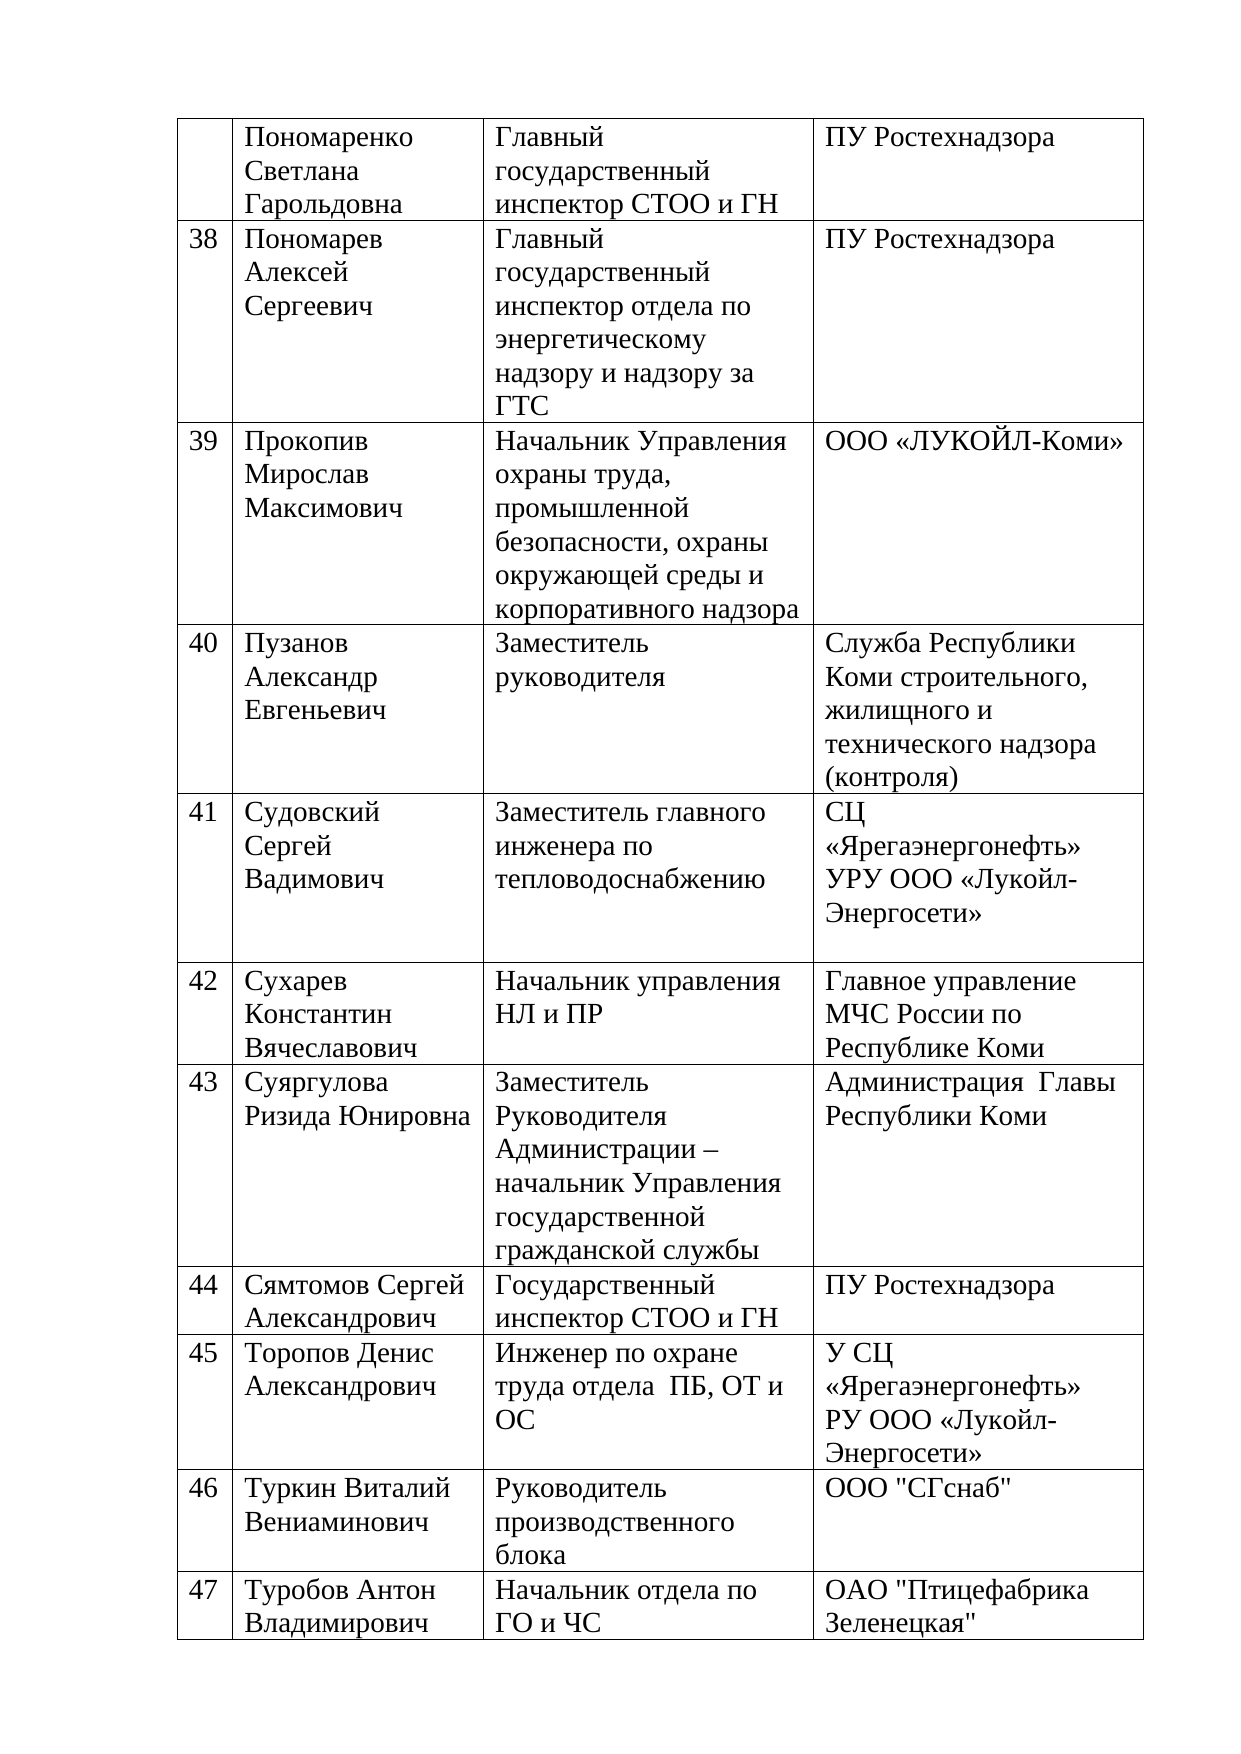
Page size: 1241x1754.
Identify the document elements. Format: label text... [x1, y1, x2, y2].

table_cell У СЦ «Ярегаэнергонефть» РУ ООО «Лукойл-Энергосети» [814, 1335, 1143, 1469]
table_cell 42 [178, 963, 232, 1063]
table_cell 39 [178, 423, 232, 624]
table_cell Прокопив Мирослав Максимович [233, 423, 483, 624]
table_cell Начальник отдела по ГО и ЧС [484, 1572, 813, 1639]
table_cell Инженер по охране труда отдела ПБ, ОТ и ОС [484, 1335, 813, 1469]
table_cell ООО "СГснаб" [814, 1470, 1143, 1571]
table_cell Начальник управления НЛ и ПР [484, 963, 813, 1063]
table_cell Главный государственный инспектор отдела по энергетическому надзору и надзору за ГТС [484, 221, 813, 422]
table_cell 47 [178, 1572, 232, 1639]
table_cell Пузанов Александр Евгеньевич [233, 625, 483, 793]
table_cell Сухарев Константин Вячеславович [233, 963, 483, 1063]
table_cell Начальник Управления охраны труда, промышленной безопасности, охраны окружающей среды и корпоративного надзора [484, 423, 813, 624]
table_cell ПУ Ростехнадзора [814, 119, 1143, 220]
table_cell Заместитель главного инженера по тепловодоснабжению [484, 794, 813, 962]
table_cell Туркин Виталий Вениаминович [233, 1470, 483, 1571]
table_cell Главный государственный инспектор СТОО и ГН [484, 119, 813, 220]
table_cell Судовский Сергей Вадимович [233, 794, 483, 962]
table_cell Заместитель руководителя [484, 625, 813, 793]
table_cell Заместитель Руководителя Администрации – начальник Управления государственной гражданской службы [484, 1065, 813, 1266]
table_cell Торопов Денис Александрович [233, 1335, 483, 1469]
table_cell Пономаренко Светлана Гарольдовна [233, 119, 483, 220]
table_cell Служба Республики Коми строительного, жилищного и технического надзора (контроля) [814, 625, 1143, 793]
table_cell Руководитель производственного блока [484, 1470, 813, 1571]
table_cell Сямтомов Сергей Александрович [233, 1267, 483, 1334]
table_cell 38 [178, 221, 232, 422]
table_cell 40 [178, 625, 232, 793]
table_cell Главное управление МЧС России по Республике Коми [814, 963, 1143, 1063]
table_cell 41 [178, 794, 232, 962]
table_cell 46 [178, 1470, 232, 1571]
table_cell ПУ Ростехнадзора [814, 221, 1143, 422]
table_cell ОАО "Птицефабрика Зеленецкая" [814, 1572, 1143, 1639]
table_cell [178, 119, 232, 220]
table_cell ООО «ЛУКОЙЛ-Коми» [814, 423, 1143, 624]
table_cell 44 [178, 1267, 232, 1334]
table_cell Суяргулова Ризида Юнировна [233, 1065, 483, 1266]
table_cell 43 [178, 1065, 232, 1266]
table_cell ПУ Ростехнадзора [814, 1267, 1143, 1334]
table_cell Пономарев Алексей Сергеевич [233, 221, 483, 422]
table_cell СЦ «Ярегаэнергонефть» УРУ ООО «Лукойл-Энергосети» [814, 794, 1143, 962]
table_cell Администрация Главы Республики Коми [814, 1065, 1143, 1266]
table_cell Туробов Антон Владимирович [233, 1572, 483, 1639]
table_cell 45 [178, 1335, 232, 1469]
table_cell Государственный инспектор СТОО и ГН [484, 1267, 813, 1334]
